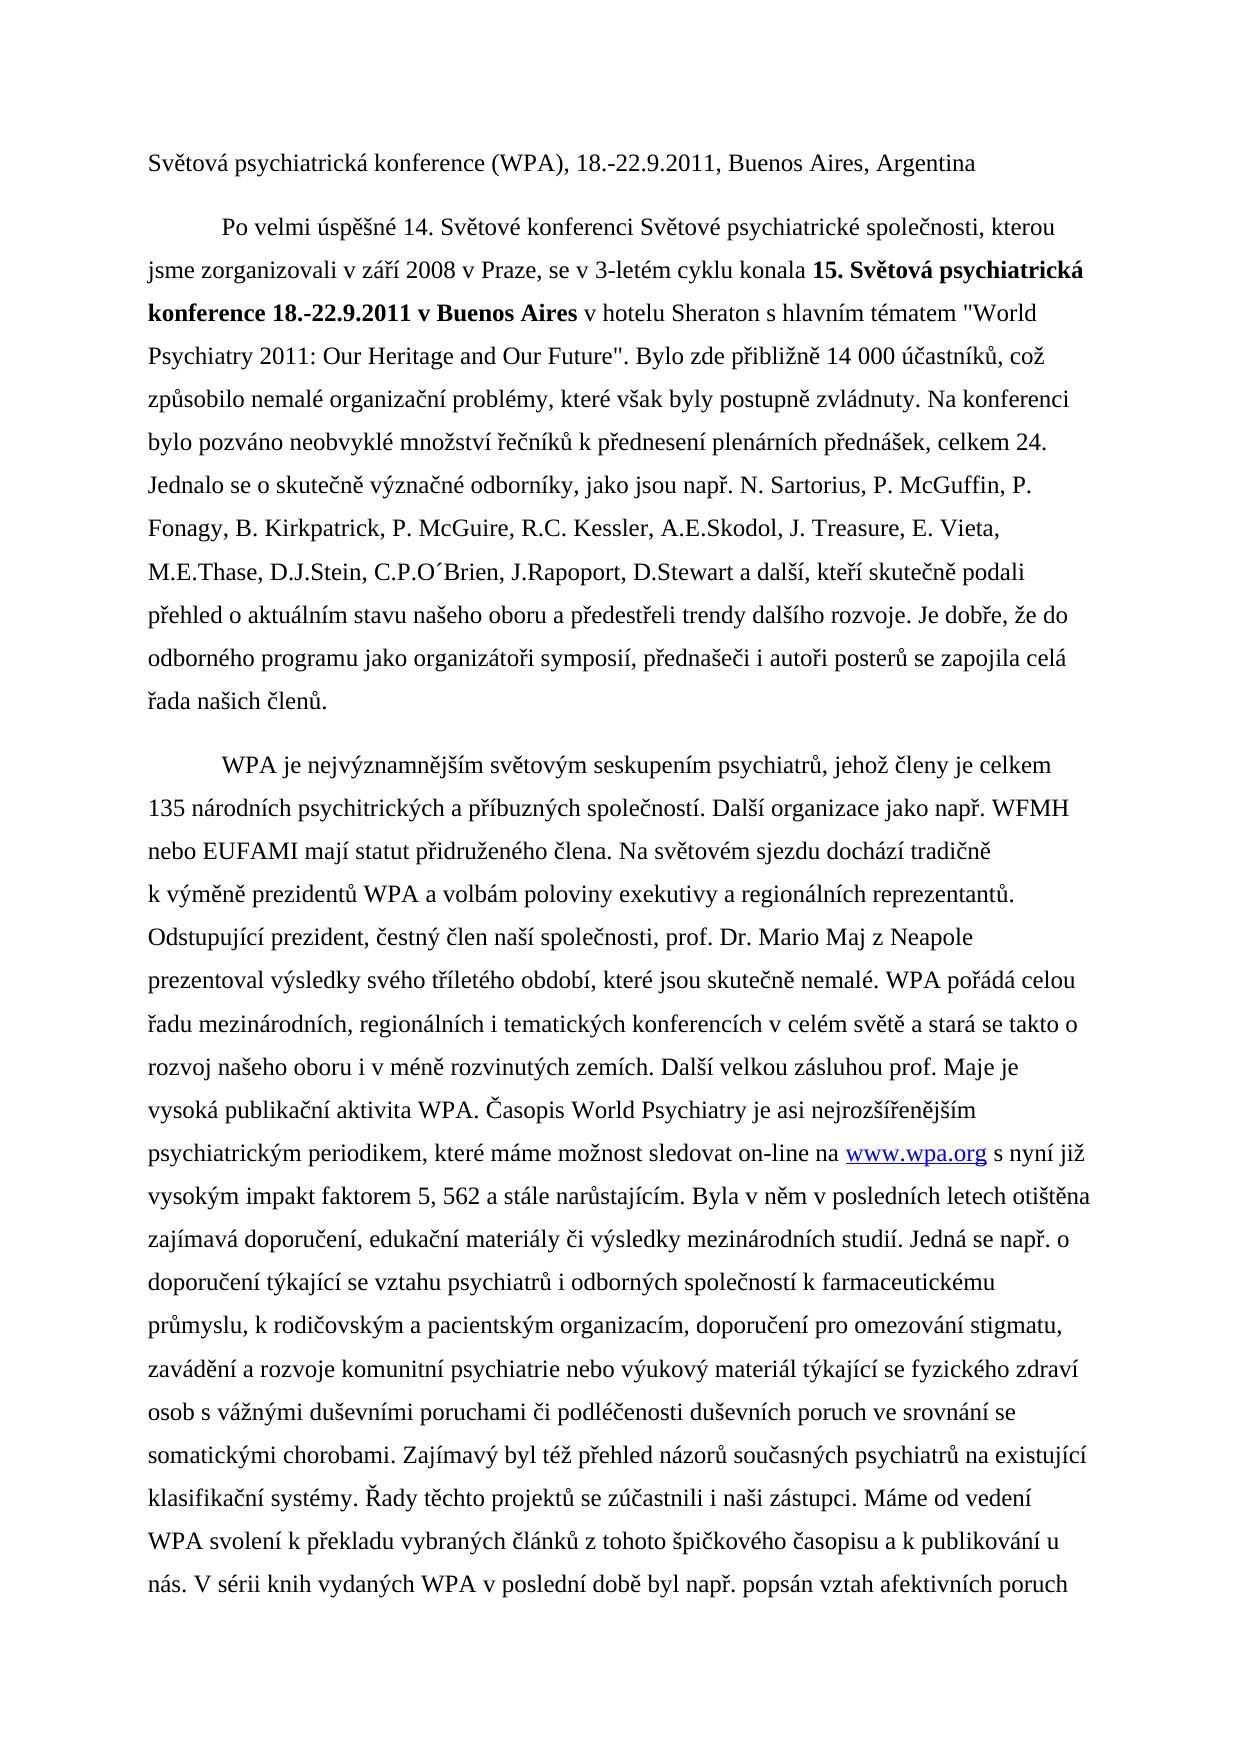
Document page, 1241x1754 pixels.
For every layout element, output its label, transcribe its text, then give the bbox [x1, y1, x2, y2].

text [148, 750, 1093, 1598]
text Světová psychiatrická konference (WPA), 18.-22.9.2011, Buenos Aires, Argentina [148, 148, 1093, 176]
text Po velmi úspěšné 14. Světové konferenci Světové psychiatrické společnosti, kterou jsme zorganizovali v září 2008 v Praze, se v 3-letém cyklu konala 15. Světová psychiatrická konference 18.-22.9.2011 v Buenos Aires v hotelu Sheraton s hlavním tématem "World Psychiatry 2011: Our Heritage and Our Future". Bylo zde přibližně 14 000 účastníků, což způsobilo nemalé organizační problémy, které však byly postupně zvládnuty. Na konferenci bylo pozváno neobvyklé množství řečníků k přednesení plenárních přednášek, celkem 24. Jednalo se o skutečně význačné odborníky, jako jsou např. N. Sartorius, P. McGuffin, P. Fonagy, B. Kirkpatrick, P. McGuire, R.C. Kessler, A.E.Skodol, J. Treasure, E. Vieta, M.E.Thase, D.J.Stein, C.P.O´Brien, J.Rapoport, D.Stewart a další, kteří skutečně podali přehled o aktuálním stavu našeho oboru a předestřeli trendy dalšího rozvoje. Je dobře, že do odborného programu jako organizátoři symposií, přednašeči i autoři posterů se zapojila celá řada našich členů. [148, 212, 1093, 715]
